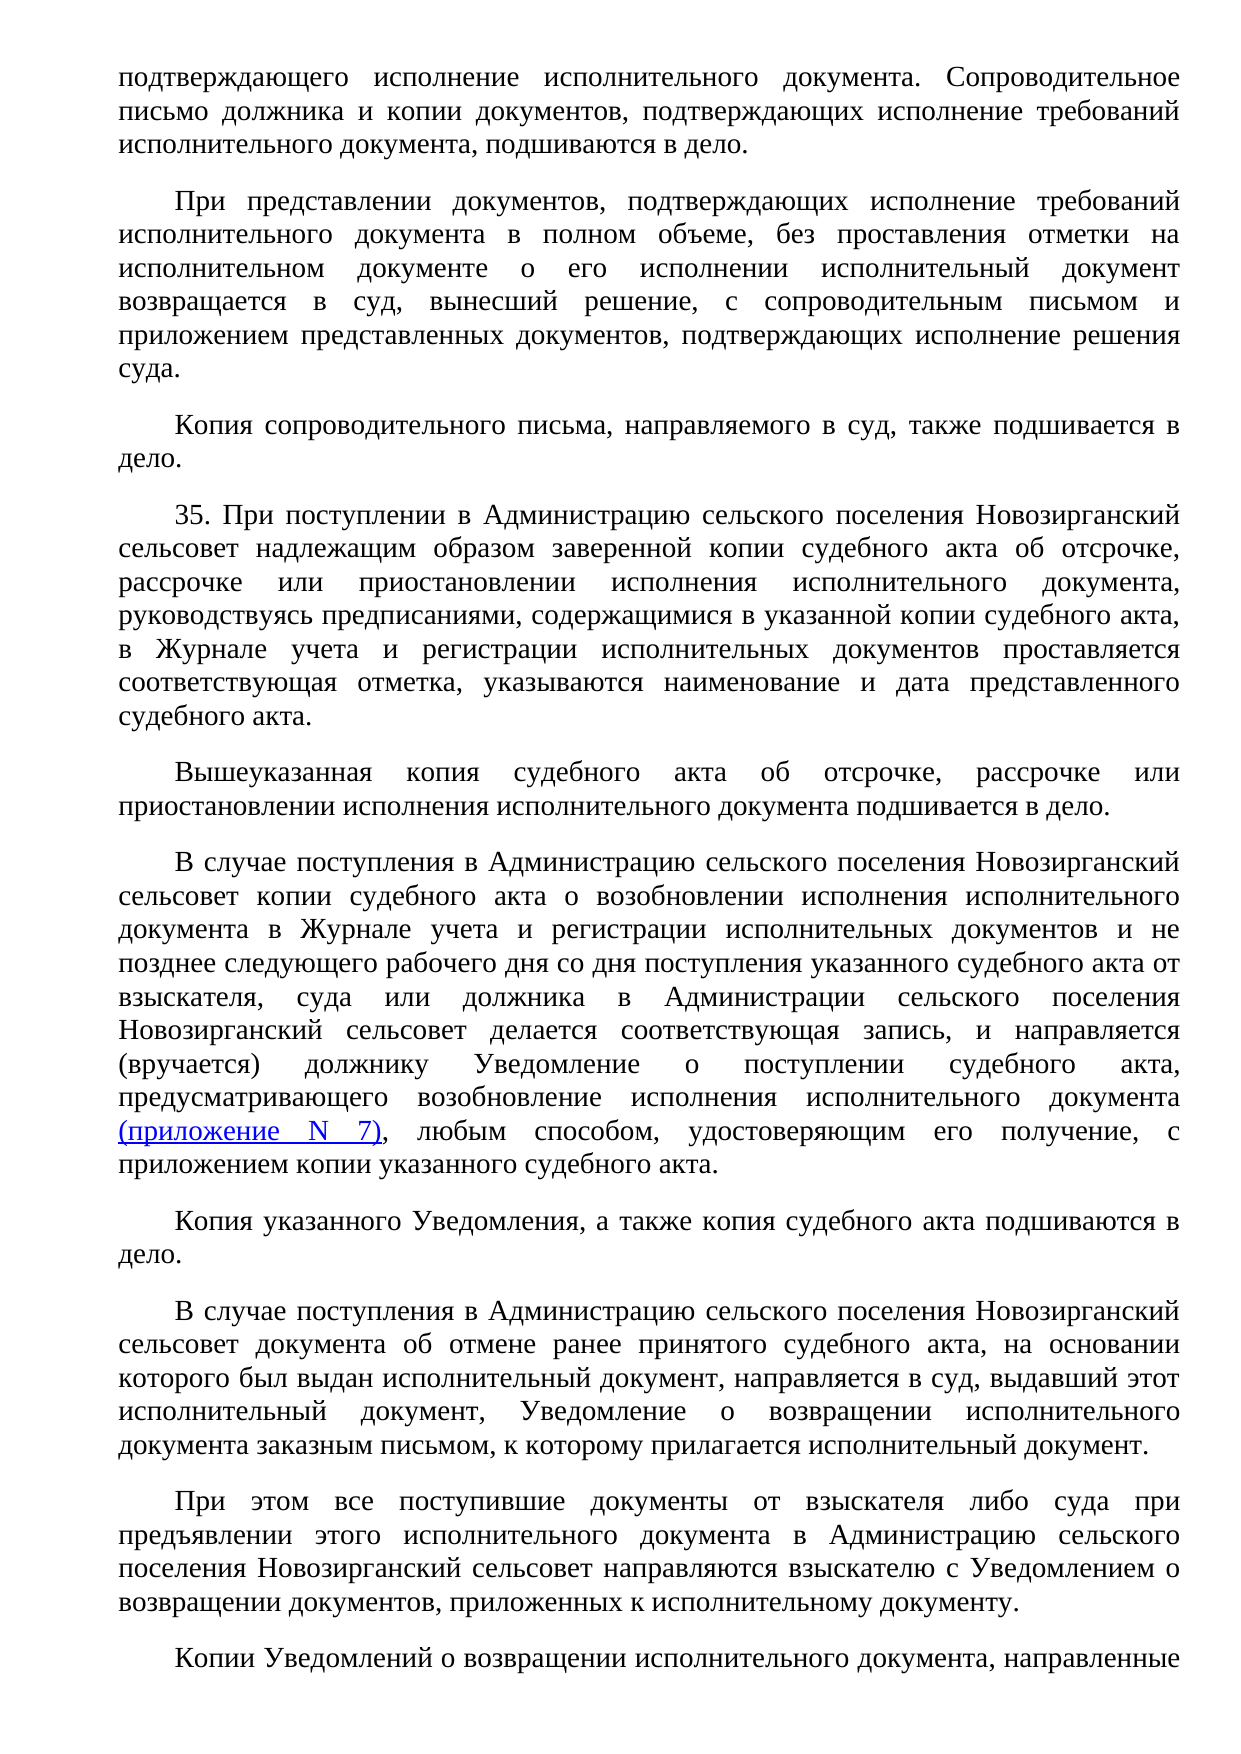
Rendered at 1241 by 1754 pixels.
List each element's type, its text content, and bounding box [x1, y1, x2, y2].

text При этом все поступившие документы от взыскателя либо суда при предъявлении этого исполнительного документа в Администрацию сельского поселения Новозирганский сельсовет направляются взыскателю с Уведомлением о возвращении документов, приложенных к исполнительному документу. [118, 1483, 1181, 1618]
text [118, 1641, 1181, 1674]
text Копия указанного Уведомления, а также копия судебного акта подшиваются в дело. [118, 1203, 1181, 1270]
text При представлении документов, подтверждающих исполнение требований исполнительного документа в полном объеме, без проставления отметки на исполнительном документе о его исполнении исполнительный документ возвращается в суд, вынесший решение, с сопроводительным письмом и приложением представленных документов, подтверждающих исполнение решения суда. [118, 183, 1181, 384]
text В случае поступления в Администрацию сельского поселения Новозирганский сельсовет документа об отмене ранее принятого судебного акта, на основании которого был выдан исполнительный документ, направляется в суд, выдавший этот исполнительный документ, Уведомление о возвращении исполнительного документа заказным письмом, к которому прилагается исполнительный документ. [118, 1293, 1181, 1461]
text В случае поступления в Администрацию сельского поселения Новозирганский сельсовет копии судебного акта о возобновлении исполнения исполнительного документа в Журнале учета и регистрации исполнительных документов и не позднее следующего рабочего дня со дня поступления указанного судебного акта от взыскателя, суда или должника в Администрации сельского поселения Новозирганский сельсовет делается соответствующая запись, и направляется (вручается) должнику Уведомление о поступлении судебного акта, предусматривающего возобновление исполнения исполнительного документа (приложение N 7), любым способом, удостоверяющим его получение, с приложением копии указанного судебного акта. [118, 844, 1181, 1180]
text Вышеуказанная копия судебного акта об отсрочке, рассрочке или приостановлении исполнения исполнительного документа подшивается в дело. [118, 754, 1181, 822]
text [118, 59, 1181, 160]
text Копия сопроводительного письма, направляемого в суд, также подшивается в дело. [118, 407, 1181, 474]
text 35. При поступлении в Администрацию сельского поселения Новозирганский сельсовет надлежащим образом заверенной копии судебного акта об отсрочке, рассрочке или приостановлении исполнения исполнительного документа, руководствуясь предписаниями, содержащимися в указанной копии судебного акта, в Журнале учета и регистрации исполнительных документов проставляется соответствующая отметка, указываются наименование и дата представленного судебного акта. [118, 497, 1181, 732]
